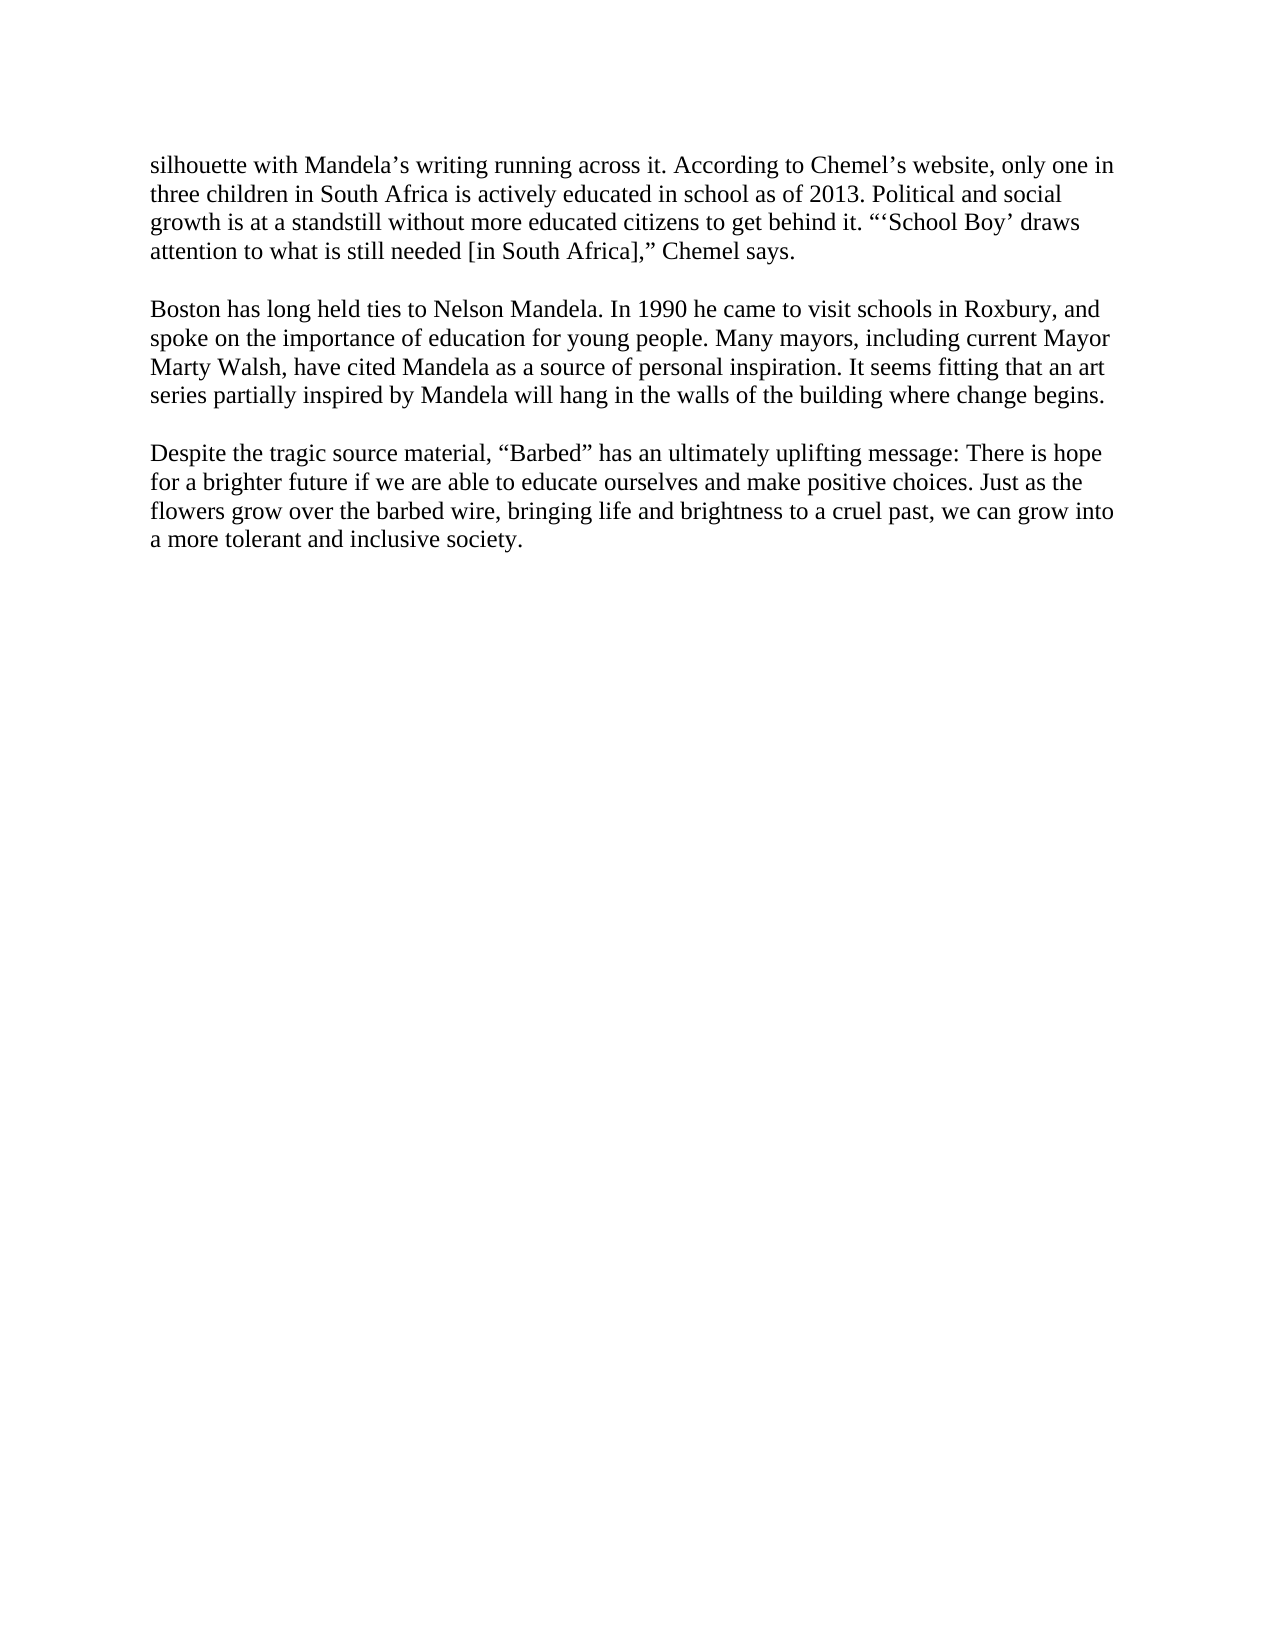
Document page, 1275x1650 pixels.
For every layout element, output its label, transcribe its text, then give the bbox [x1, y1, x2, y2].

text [150, 150, 1125, 265]
text Despite the tragic source material, “Barbed” has an ultimately uplifting message: There is hope for a brighter future if we are able to educate ourselves and make positive choices. Just as the flowers grow over the barbed wire, bringing life and brightness to a cruel past, we can grow into a more tolerant and inclusive society. [150, 438, 1125, 553]
text Boston has long held ties to Nelson Mandela. In 1990 he came to visit schools in Roxbury, and spoke on the importance of education for young people. Many mayors, including current Mayor Marty Walsh, have cited Mandela as a source of personal inspiration. It seems fitting that an art series partially inspired by Mandela will hang in the walls of the building where change begins. [150, 294, 1125, 409]
